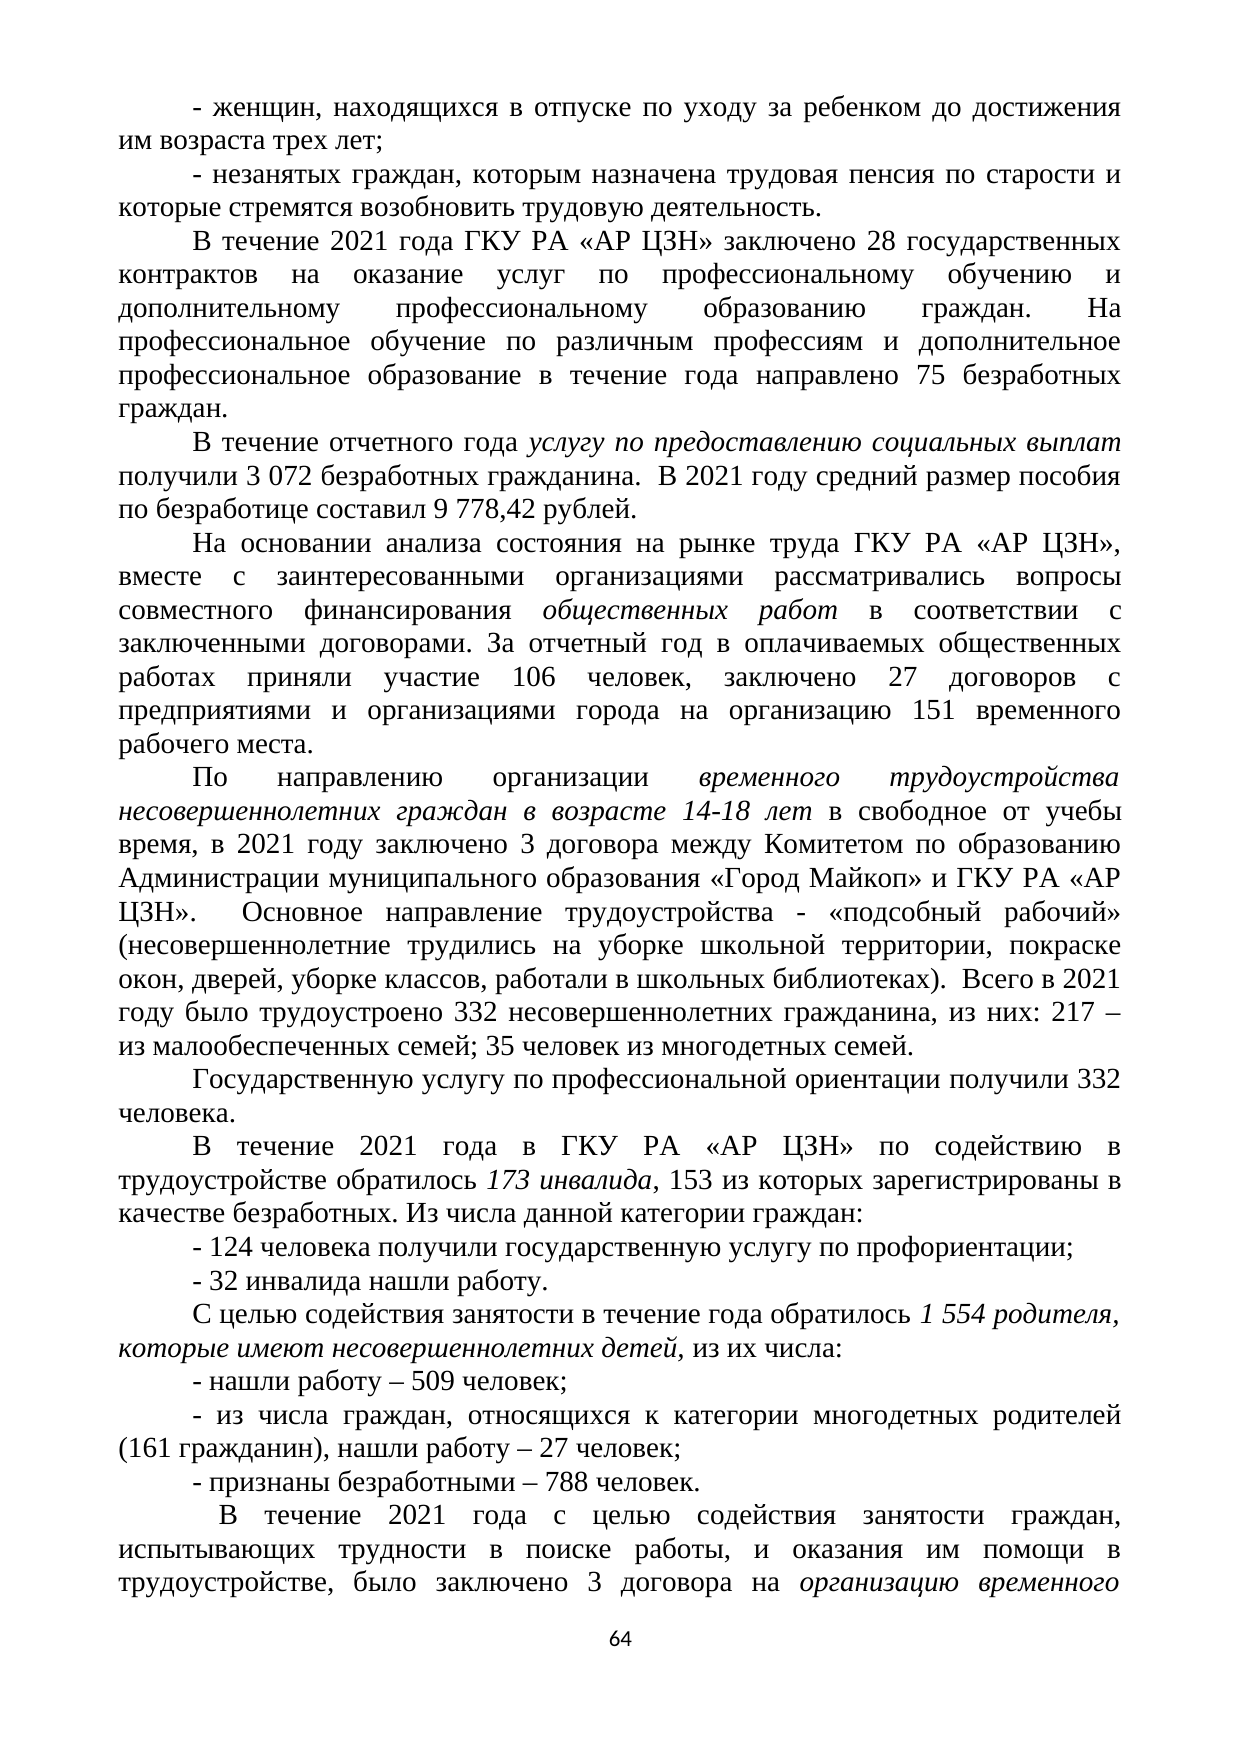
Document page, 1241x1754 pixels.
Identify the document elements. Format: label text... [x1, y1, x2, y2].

text С целью содействия занятости в течение года обратилось 1 554 родителя, которые имеют несовершеннолетних детей, из их числа: [118, 1296, 1122, 1363]
text В течение 2021 года ГКУ РА «АР ЦЗН» заключено 28 государственных контрактов на оказание услуг по профессиональному обучению и дополнительному профессиональному образованию граждан. На профессиональное обучение по различным профессиям и дополнительное профессиональное образование в течение года направлено 75 безработных граждан. [118, 223, 1122, 424]
text В течение 2021 года в ГКУ РА «АР ЦЗН» по содействию в трудоустройстве обратилось 173 инвалида, 153 из которых зарегистрированы в качестве безработных. Из числа данной категории граждан: [118, 1128, 1122, 1229]
text - нашли работу – 509 человек; [118, 1363, 1122, 1397]
text - незанятых граждан, которым назначена трудовая пенсия по старости и которые стремятся возобновить трудовую деятельность. [118, 156, 1122, 223]
text Государственную услугу по профессиональной ориентации получили 332 человека. [118, 1061, 1122, 1128]
text - признаны безработными – 788 человек. [118, 1464, 1122, 1497]
text - женщин, находящихся в отпуске по уходу за ребенком до достижения им возраста трех лет; [118, 89, 1122, 156]
text - из числа граждан, относящихся к категории многодетных родителей (161 гражданин), нашли работу – 27 человек; [118, 1397, 1122, 1464]
text По направлению организации временного трудоустройства несовершеннолетних граждан в возрасте 14-18 лет в свободное от учебы время, в 2021 году заключено 3 договора между Комитетом по образованию Администрации муниципального образования «Город Майкоп» и ГКУ РА «АР ЦЗН». Основное направление трудоустройства - «подсобный рабочий» (несовершеннолетние трудились на уборке школьной территории, покраске окон, дверей, уборке классов, работали в школьных библиотеках). Всего в 2021 году было трудоустроено 332 несовершеннолетних гражданина, из них: 217 – из малообеспеченных семей; 35 человек из многодетных семей. [118, 759, 1122, 1061]
text - 32 инвалида нашли работу. [118, 1263, 1122, 1296]
text В течение отчетного года услугу по предоставлению социальных выплат получили 3 072 безработных гражданина. В 2021 году средний размер пособия по безработице составил 9 778,42 рублей. [118, 424, 1122, 525]
text - 124 человека получили государственную услугу по профориентации; [118, 1229, 1122, 1263]
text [118, 1497, 1122, 1598]
text На основании анализа состояния на рынке труда ГКУ РА «АР ЦЗН», вместе с заинтересованными организациями рассматривались вопросы совместного финансирования общественных работ в соответствии с заключенными договорами. За отчетный год в оплачиваемых общественных работах приняли участие 106 человек, заключено 27 договоров с предприятиями и организациями города на организацию 151 временного рабочего места. [118, 525, 1122, 759]
